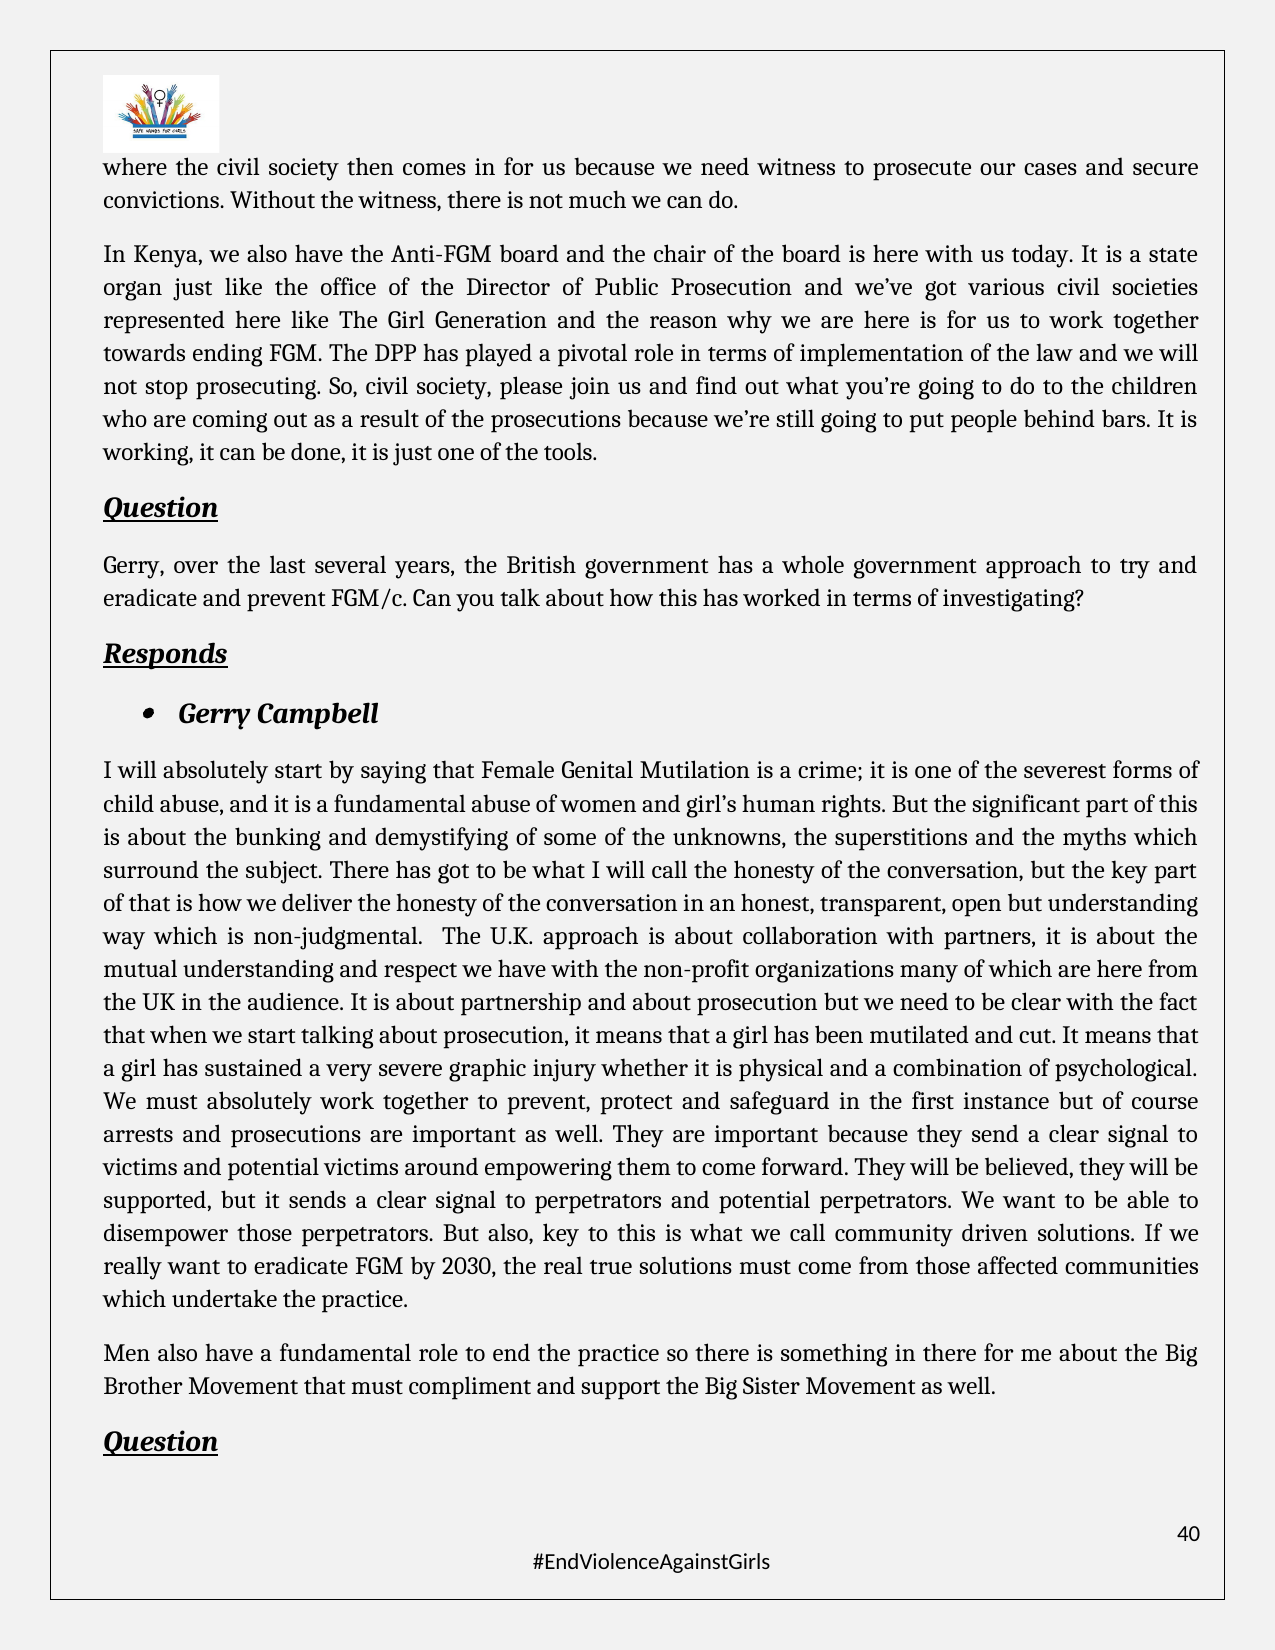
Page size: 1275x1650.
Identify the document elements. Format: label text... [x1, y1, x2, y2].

text I will absolutely start by saying that Female Genital Mutilation is a crime; it is one of the severest forms of child abuse, and it is a fundamental abuse of women and girl’s human rights. But the significant part of this is about the bunking and demystifying of some of the unknowns, the superstitions and the myths which surround the subject. There has got to be what I will call the honesty of the conversation, but the key part of that is how we deliver the honesty of the conversation in an honest, transparent, open but understanding way which is non-judgmental. The U.K. approach is about collaboration with partners, it is about the mutual understanding and respect we have with the non-profit organizations many of which are here from the UK in the audience. It is about partnership and about prosecution but we need to be clear with the fact that when we start talking about prosecution, it means that a girl has been mutilated and cut. It means that a girl has sustained a very severe graphic injury whether it is physical and a combination of psychological. We must absolutely work together to prevent, protect and safeguard in the first instance but of course arrests and prosecutions are important as well. They are important because they send a clear signal to victims and potential victims around empowering them to come forward. They will be believed, they will be supported, but it sends a clear signal to perpetrators and potential perpetrators. We want to be able to disempower those perpetrators. But also, key to this is what we call community driven solutions. If we really want to eradicate FGM by 2030, the real true solutions must come from those affected communities which undertake the practice. [103, 756, 1200, 1313]
text Responds [103, 638, 1200, 671]
text In Kenya, we also have the Anti-FGM board and the chair of the board is here with us today. It is a state organ just like the office of the Director of Public Prosecution and we’ve got various civil societies represented here like The Girl Generation and the reason why we are here is for us to work together towards ending FGM. The DPP has played a pivotal role in terms of implementation of the law and we will not stop prosecuting. So, civil society, please join us and find out what you’re going to do to the children who are coming out as a result of the prosecutions because we’re still going to put people behind bars. It is working, it can be done, it is just one of the tools. [103, 239, 1200, 466]
text Question [103, 491, 1200, 525]
text Question [103, 1426, 1200, 1459]
text Men also have a fundamental role to end the practice so there is something in there for me about the Big Brother Movement that must compliment and support the Big Sister Movement as well. [103, 1339, 1200, 1400]
list Gerry Campbell [141, 697, 1200, 731]
text Gerry, over the last several years, the British government has a whole government approach to try and eradicate and prevent FGM/c. Can you talk about how this has worked in terms of investigating? [103, 551, 1200, 613]
picture [103, 75, 220, 153]
